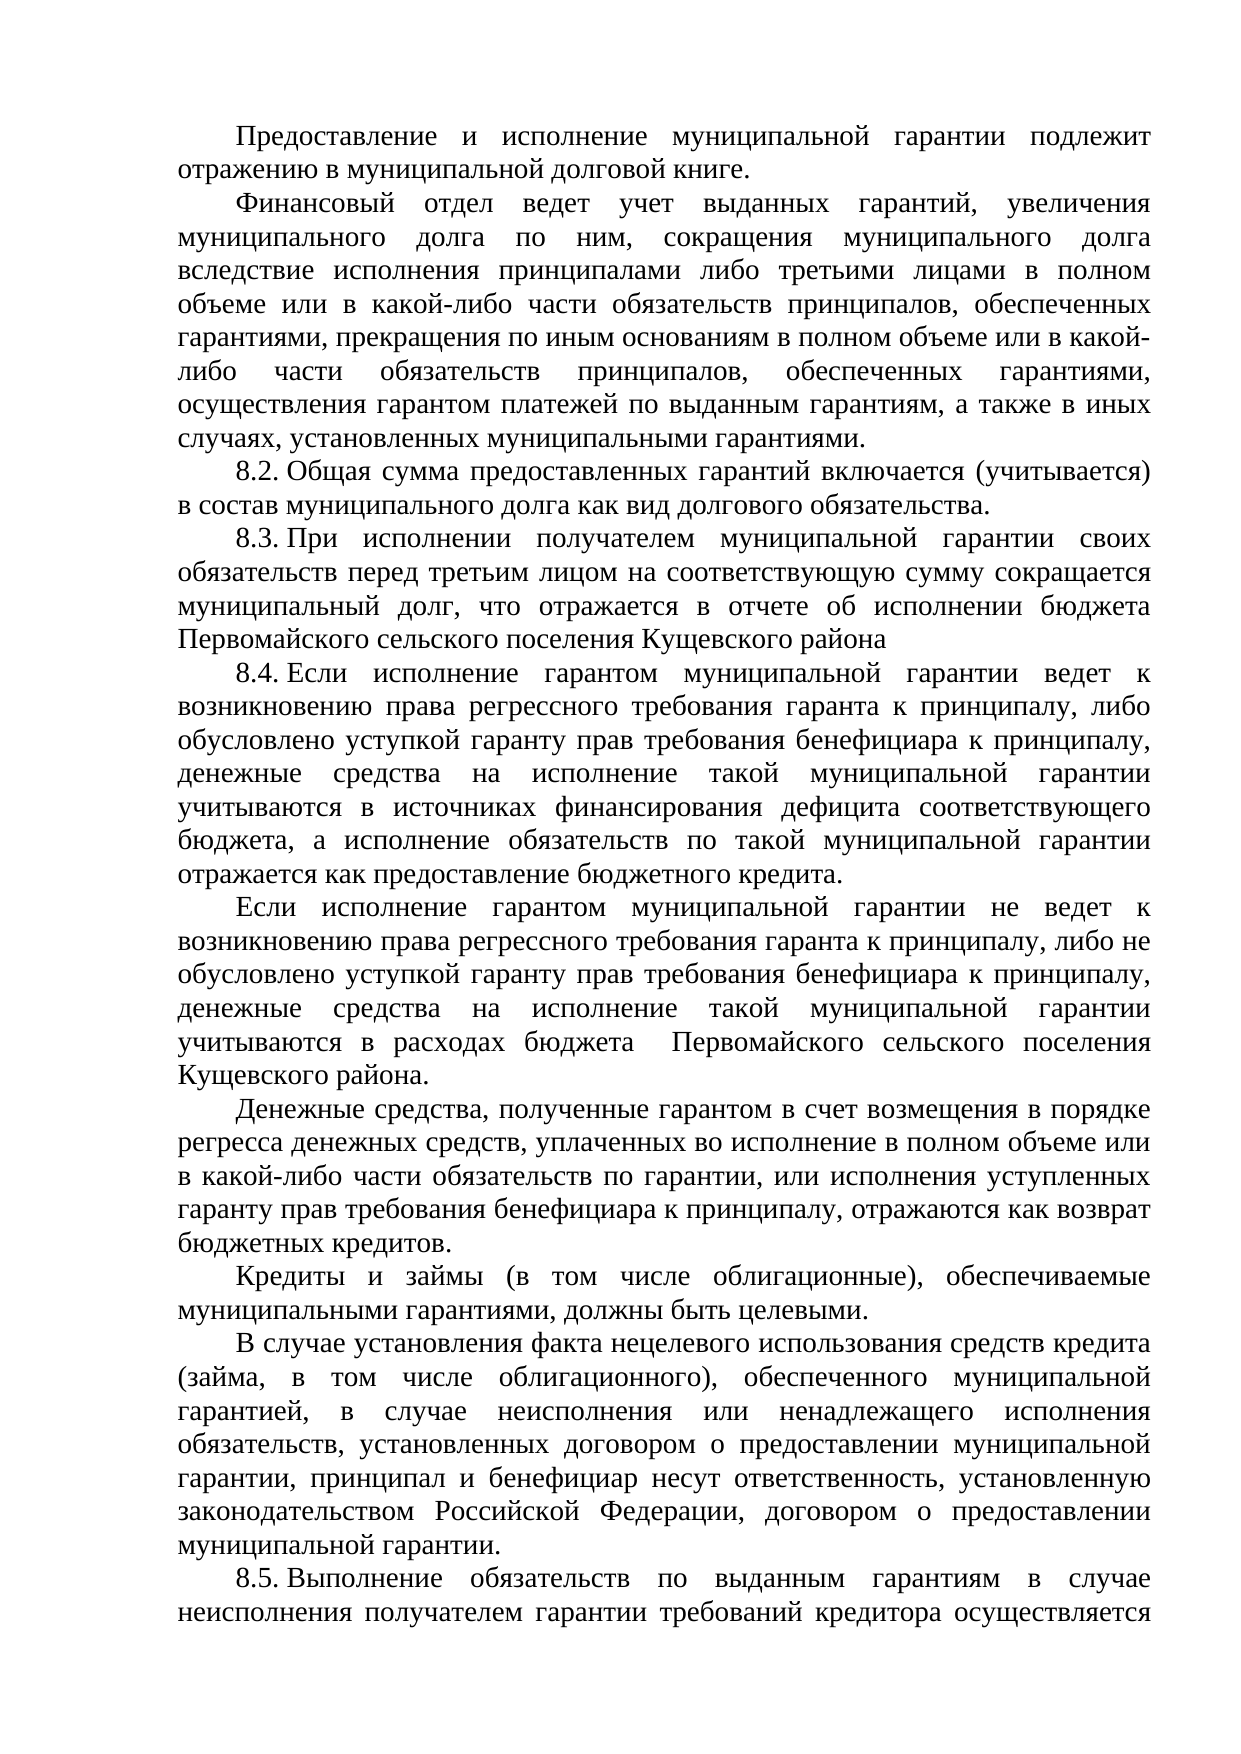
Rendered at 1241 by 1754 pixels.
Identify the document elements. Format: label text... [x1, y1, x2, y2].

text 8.3. При исполнении получателем муниципальной гарантии своих обязательств перед третьим лицом на соответствующую сумму сокращается муниципальный долг, что отражается в отчете об исполнении бюджета Первомайского сельского поселения Кущевского района [177, 521, 1152, 655]
text Финансовый отдел ведет учет выданных гарантий, увеличения муниципального долга по ним, сокращения муниципального долга вследствие исполнения принципалами либо третьими лицами в полном объеме или в какой-либо части обязательств принципалов, обеспеченных гарантиями, прекращения по иным основаниям в полном объеме или в какой-либо части обязательств принципалов, обеспеченных гарантиями, осуществления гарантом платежей по выданным гарантиям, а также в иных случаях, установленных муниципальными гарантиями. [177, 185, 1152, 453]
text 8.2. Общая сумма предоставленных гарантий включается (учитывается) в состав муниципального долга как вид долгового обязательства. [177, 453, 1152, 521]
text В случае установления факта нецелевого использования средств кредита (займа, в том числе облигационного), обеспеченного муниципальной гарантией, в случае неисполнения или ненадлежащего исполнения обязательств, установленных договором о предоставлении муниципальной гарантии, принципал и бенефициар несут ответственность, установленную законодательством Российской Федерации, договором о предоставлении муниципальной гарантии. [177, 1326, 1152, 1560]
text Предоставление и исполнение муниципальной гарантии подлежит отражению в муниципальной долговой книге. [177, 118, 1152, 185]
text Если исполнение гарантом муниципальной гарантии не ведет к возникновению права регрессного требования гаранта к принципалу, либо не обусловлено уступкой гаранту прав требования бенефициара к принципалу, денежные средства на исполнение такой муниципальной гарантии учитываются в расходах бюджета Первомайского сельского поселения Кущевского района. [177, 889, 1152, 1091]
text Денежные средства, полученные гарантом в счет возмещения в порядке регресса денежных средств, уплаченных во исполнение в полном объеме или в какой-либо части обязательств по гарантии, или исполнения уступленных гаранту прав требования бенефициара к принципалу, отражаются как возврат бюджетных кредитов. [177, 1091, 1152, 1258]
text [177, 1560, 1152, 1627]
text Кредиты и займы (в том числе облигационные), обеспечиваемые муниципальными гарантиями, должны быть целевыми. [177, 1258, 1152, 1326]
text 8.4. Если исполнение гарантом муниципальной гарантии ведет к возникновению права регрессного требования гаранта к принципалу, либо обусловлено уступкой гаранту прав требования бенефициара к принципалу, денежные средства на исполнение такой муниципальной гарантии учитываются в источниках финансирования дефицита соответствующего бюджета, а исполнение обязательств по такой муниципальной гарантии отражается как предоставление бюджетного кредита. [177, 655, 1152, 889]
